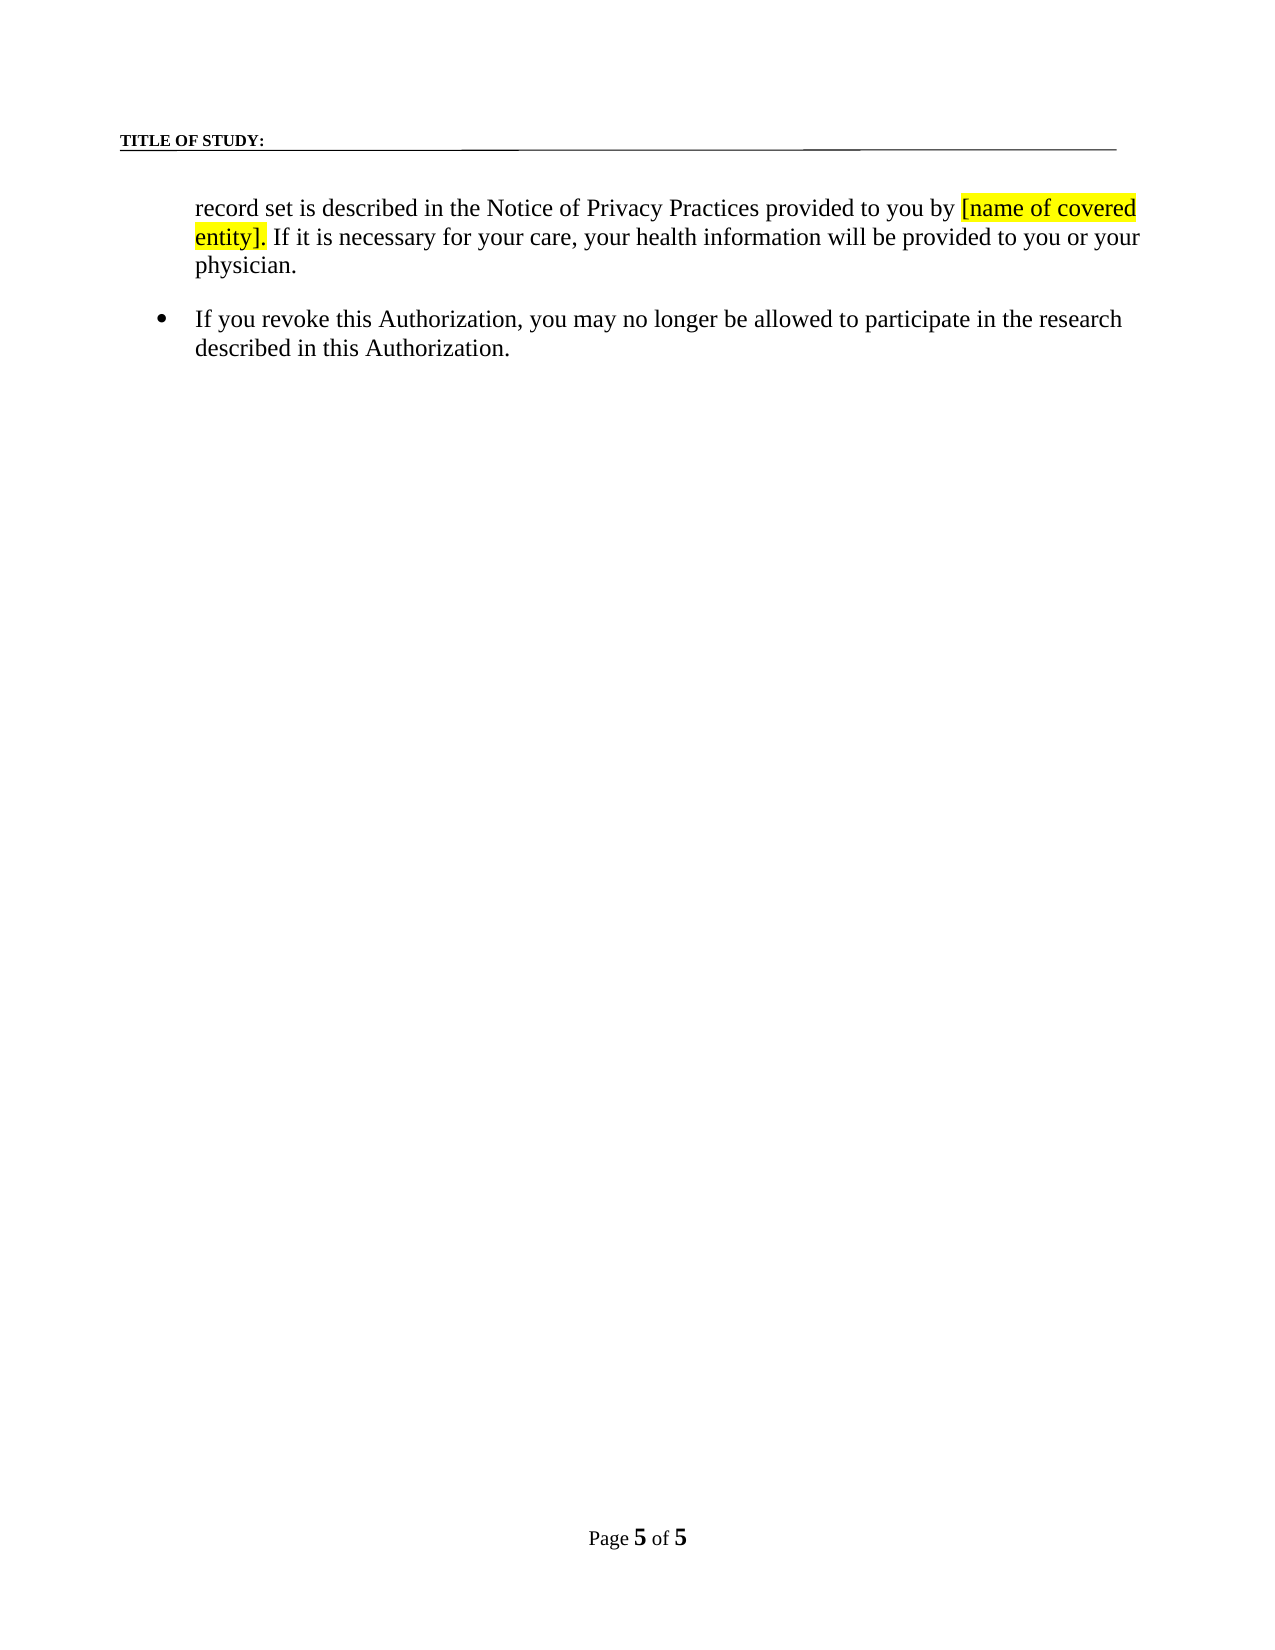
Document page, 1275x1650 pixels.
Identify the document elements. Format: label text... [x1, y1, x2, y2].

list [157, 193, 1155, 279]
list If you revoke this Authorization, you may no longer be allowed to participate in the research described in this Authorization. [157, 304, 1155, 362]
